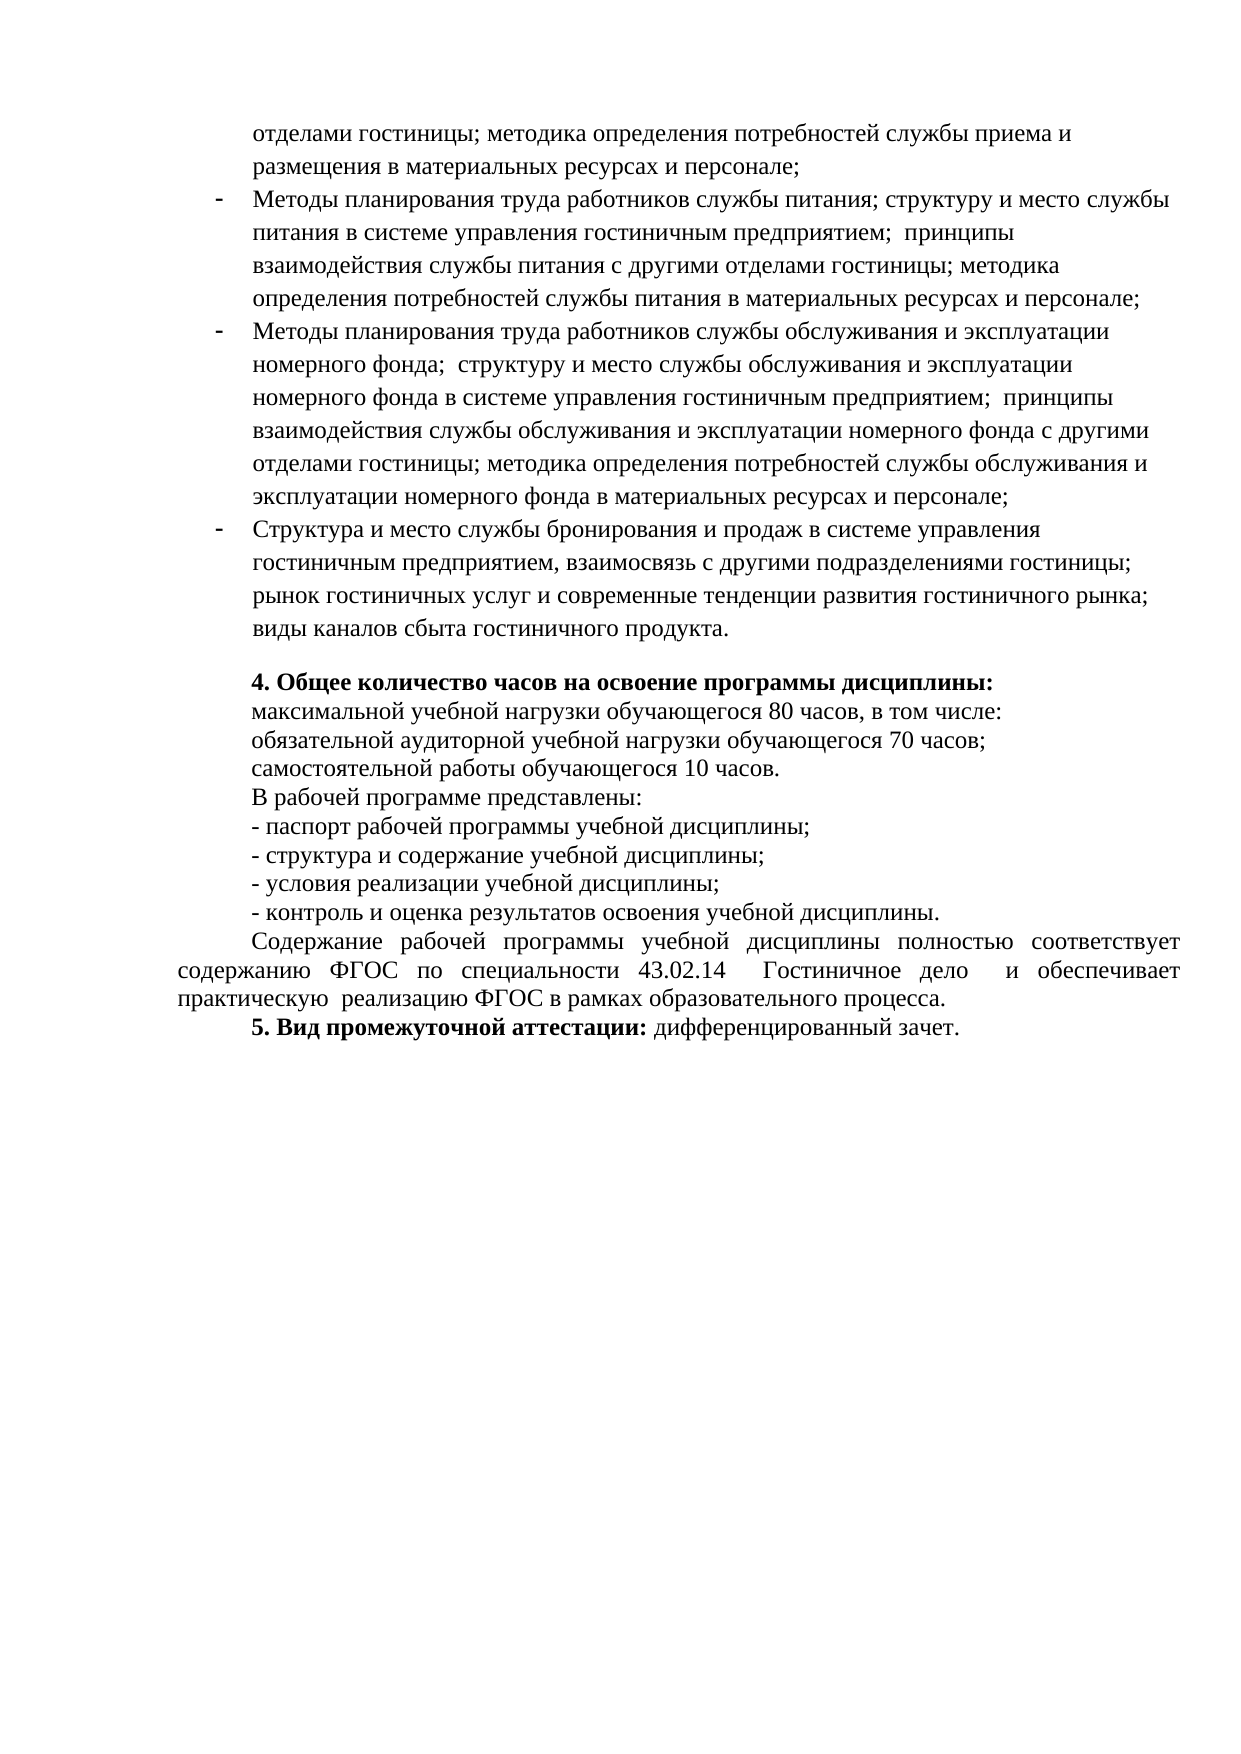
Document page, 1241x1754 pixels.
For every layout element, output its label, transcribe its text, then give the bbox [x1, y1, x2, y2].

text 5. Вид промежуточной аттестации: дифференцированный зачет. [177, 1012, 1181, 1041]
list Методы планирования труда работников службы питания; структуру и место службы питания в системе управления гостиничным предприятием; принципы взаимодействия службы питания с другими отделами гостиницы; методика определения потребностей службы питания в материальных ресурсах и персонале; [215, 184, 1181, 312]
text - контроль и оценка результатов освоения учебной дисциплины. [177, 897, 1181, 926]
text обязательной аудиторной учебной нагрузки обучающегося 70 часов; [177, 725, 1181, 753]
text Содержание рабочей программы учебной дисциплины полностью соответствует содержанию ФГОС по специальности 43.02.14 Гостиничное дело и обеспечивает практическую реализацию ФГОС в рамках образовательного процесса. [177, 926, 1181, 1012]
text 4. Общее количество часов на освоение программы дисциплины: [177, 667, 1181, 696]
text самостоятельной работы обучающегося 10 часов. [177, 753, 1181, 782]
list Методы планирования труда работников службы обслуживания и эксплуатации номерного фонда; структуру и место службы обслуживания и эксплуатации номерного фонда в системе управления гостиничным предприятием; принципы взаимодействия службы обслуживания и эксплуатации номерного фонда с другими отделами гостиницы; методика определения потребностей службы обслуживания и эксплуатации номерного фонда в материальных ресурсах и персонале; [215, 316, 1181, 510]
text максимальной учебной нагрузки обучающегося 80 часов, в том числе: [177, 696, 1181, 725]
list Структура и место службы бронирования и продаж в системе управления гостиничным предприятием, взаимосвязь с другими подразделениями гостиницы; рынок гостиничных услуг и современные тенденции развития гостиничного рынка; виды каналов сбыта гостиничного продукта. [215, 514, 1181, 642]
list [215, 118, 1181, 180]
text - паспорт рабочей программы учебной дисциплины; [177, 811, 1181, 840]
text - структура и содержание учебной дисциплины; [177, 840, 1181, 868]
text - условия реализации учебной дисциплины; [177, 868, 1181, 897]
text В рабочей программе представлены: [177, 782, 1181, 811]
